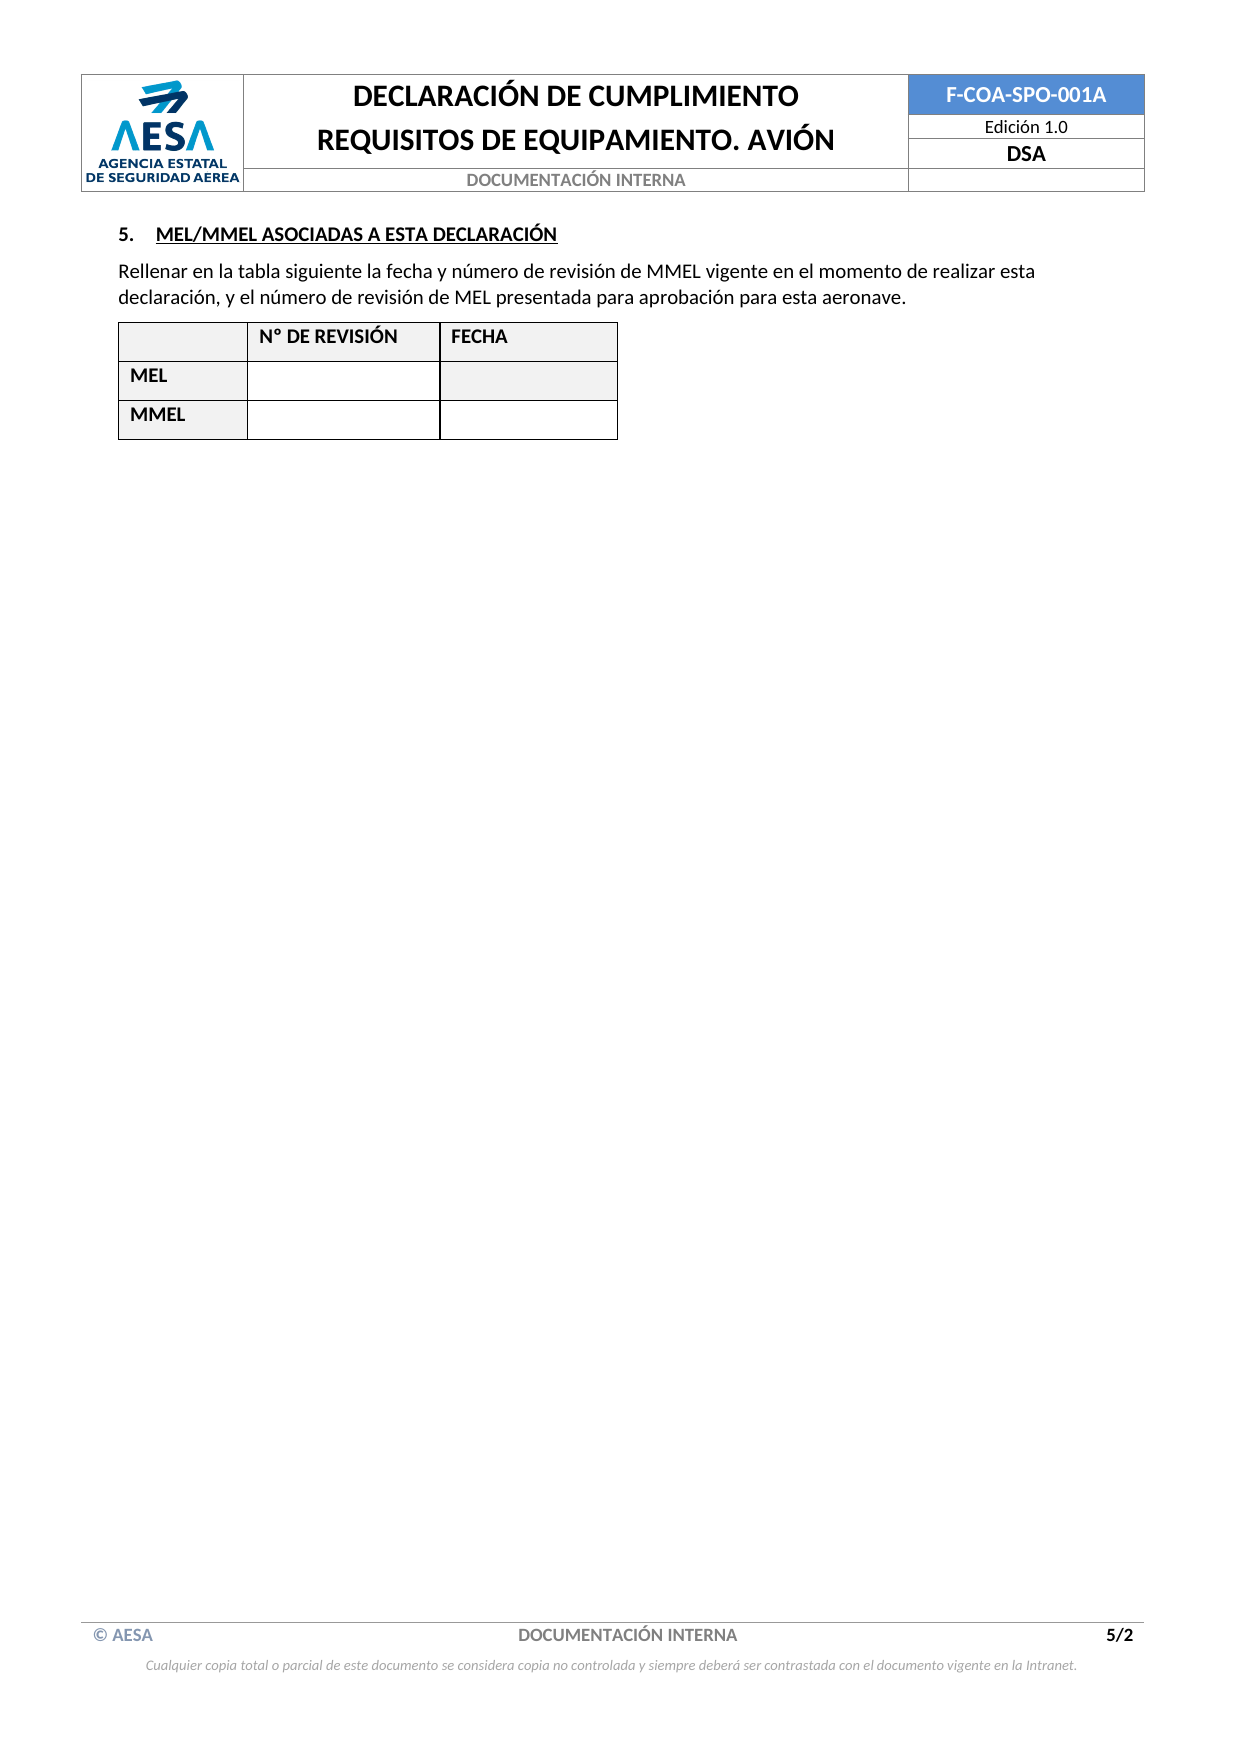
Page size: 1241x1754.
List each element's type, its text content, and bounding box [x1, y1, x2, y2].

list MEL/MMEL ASOCIADAS A ESTA DECLARACIÓN [118, 221, 1107, 246]
table_cell [248, 401, 439, 439]
table_cell MMEL [119, 401, 247, 439]
table_header [119, 323, 247, 361]
text Rellenar en la tabla siguiente la fecha y número de revisión de MMEL vigente en el momento de realizar esta declaración, y el número de revisión de MEL presentada para aprobación para esta aeronave. [118, 259, 1107, 309]
table_cell MEL [119, 362, 247, 400]
table_cell [441, 401, 617, 439]
picture [85, 80, 241, 183]
table_cell [441, 362, 617, 400]
table_header FECHA [441, 323, 617, 361]
table_cell [248, 362, 439, 400]
table_header Nº DE REVISIÓN [248, 323, 439, 361]
